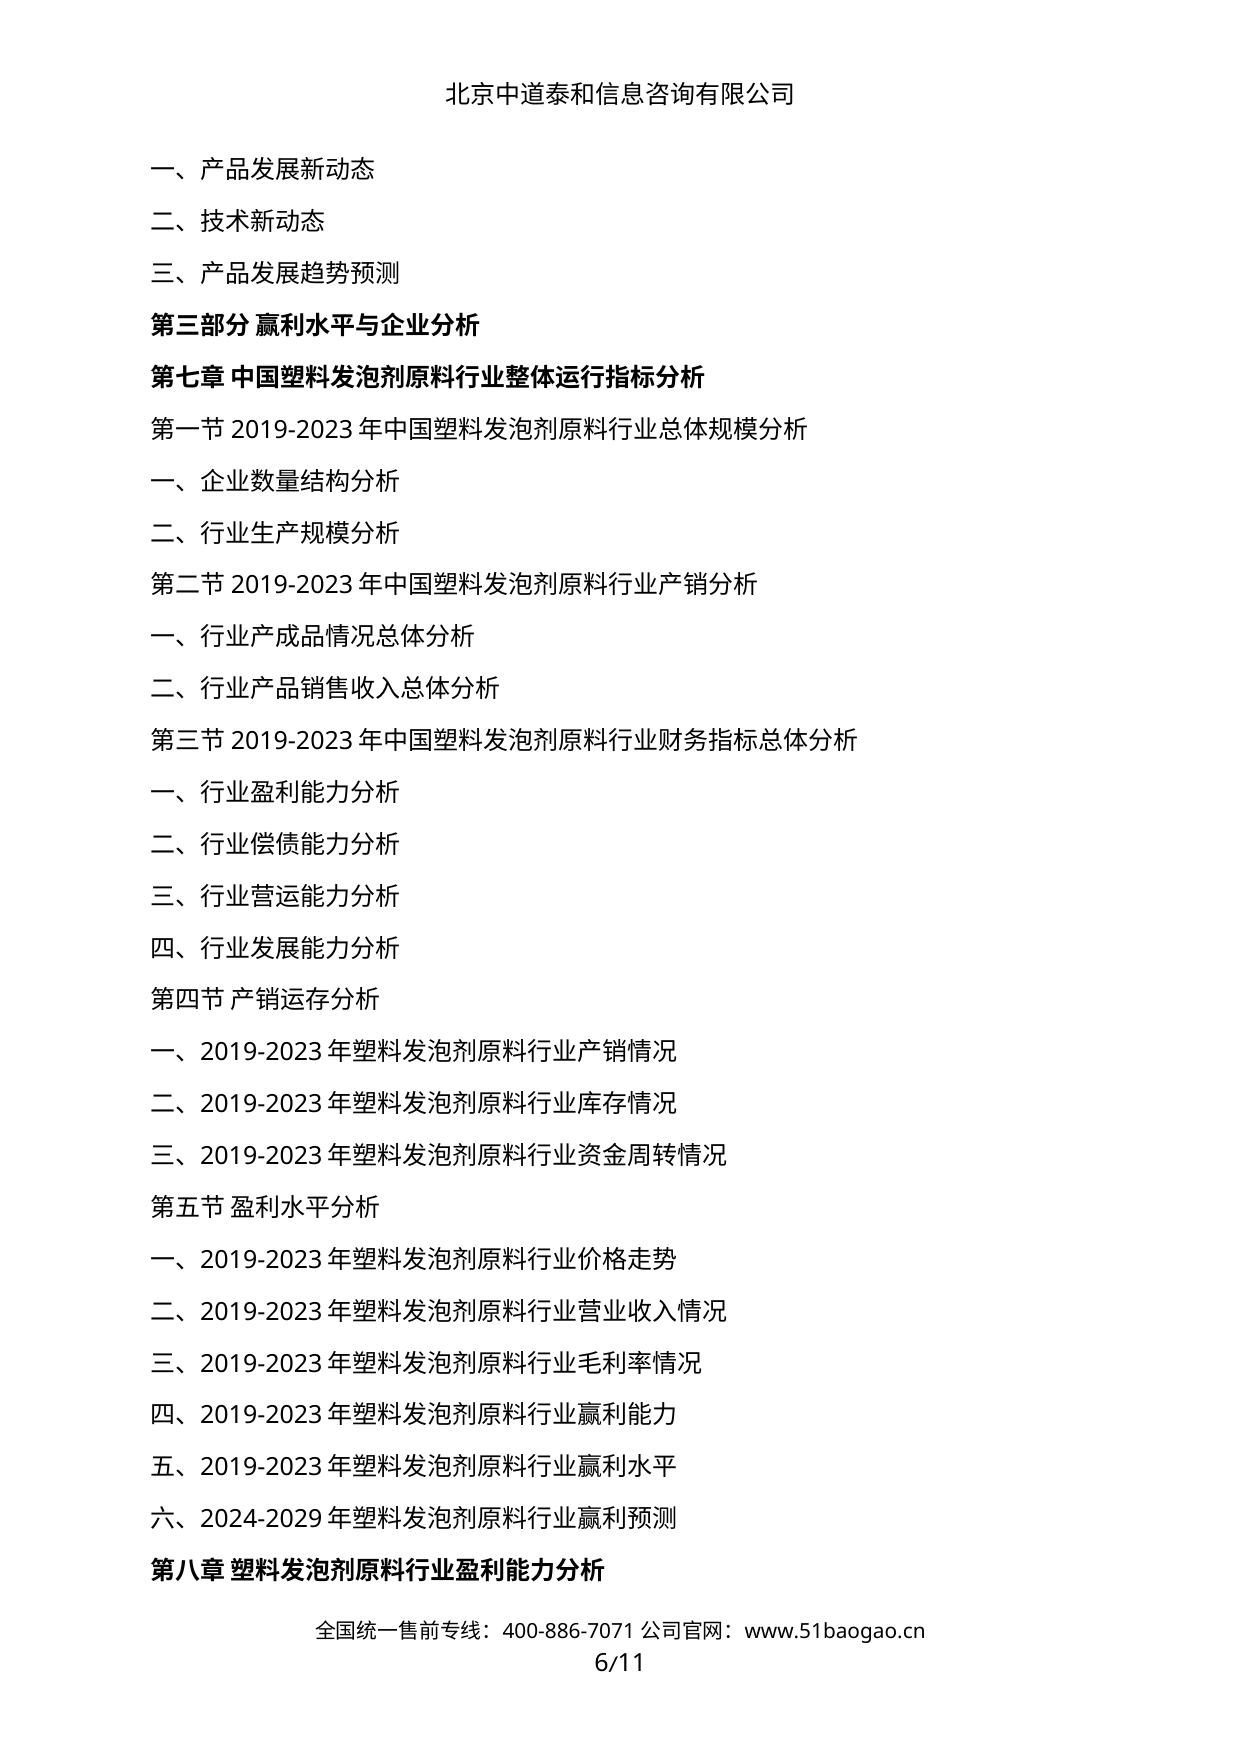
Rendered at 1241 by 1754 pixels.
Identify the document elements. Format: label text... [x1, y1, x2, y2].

text 第七章 中国塑料发泡剂原料行业整体运行指标分析 [150, 357, 1090, 394]
text 第三节 2019-2023年中国塑料发泡剂原料行业财务指标总体分析 [150, 721, 1090, 757]
text 一、2019-2023年塑料发泡剂原料行业产销情况 [150, 1032, 1090, 1068]
text 三、产品发展趋势预测 [150, 254, 1090, 290]
text 第三部分 赢利水平与企业分析 [150, 306, 1090, 342]
text 三、2019-2023年塑料发泡剂原料行业资金周转情况 [150, 1136, 1090, 1172]
text 第一节 2019-2023年中国塑料发泡剂原料行业总体规模分析 [150, 409, 1090, 446]
text 二、2019-2023年塑料发泡剂原料行业库存情况 [150, 1084, 1090, 1120]
text 一、企业数量结构分析 [150, 461, 1090, 497]
text 二、技术新动态 [150, 202, 1090, 238]
text 三、2019-2023年塑料发泡剂原料行业毛利率情况 [150, 1343, 1090, 1379]
text 二、行业产品销售收入总体分析 [150, 669, 1090, 705]
text 一、产品发展新动态 [150, 150, 1090, 186]
text 一、2019-2023年塑料发泡剂原料行业价格走势 [150, 1239, 1090, 1276]
text 一、行业盈利能力分析 [150, 772, 1090, 809]
text 一、行业产成品情况总体分析 [150, 617, 1090, 653]
text 第二节 2019-2023年中国塑料发泡剂原料行业产销分析 [150, 565, 1090, 601]
text 三、行业营运能力分析 [150, 876, 1090, 912]
text 四、2019-2023年塑料发泡剂原料行业赢利能力 [150, 1395, 1090, 1431]
text 五、2019-2023年塑料发泡剂原料行业赢利水平 [150, 1447, 1090, 1483]
text 二、行业偿债能力分析 [150, 824, 1090, 861]
text 四、行业发展能力分析 [150, 928, 1090, 964]
text 二、2019-2023年塑料发泡剂原料行业营业收入情况 [150, 1291, 1090, 1327]
text 第四节 产销运存分析 [150, 980, 1090, 1016]
text 六、2024-2029年塑料发泡剂原料行业赢利预测 [150, 1499, 1090, 1535]
text 第八章 塑料发泡剂原料行业盈利能力分析 [150, 1551, 1090, 1587]
text 第五节 盈利水平分析 [150, 1187, 1090, 1224]
text 二、行业生产规模分析 [150, 513, 1090, 549]
